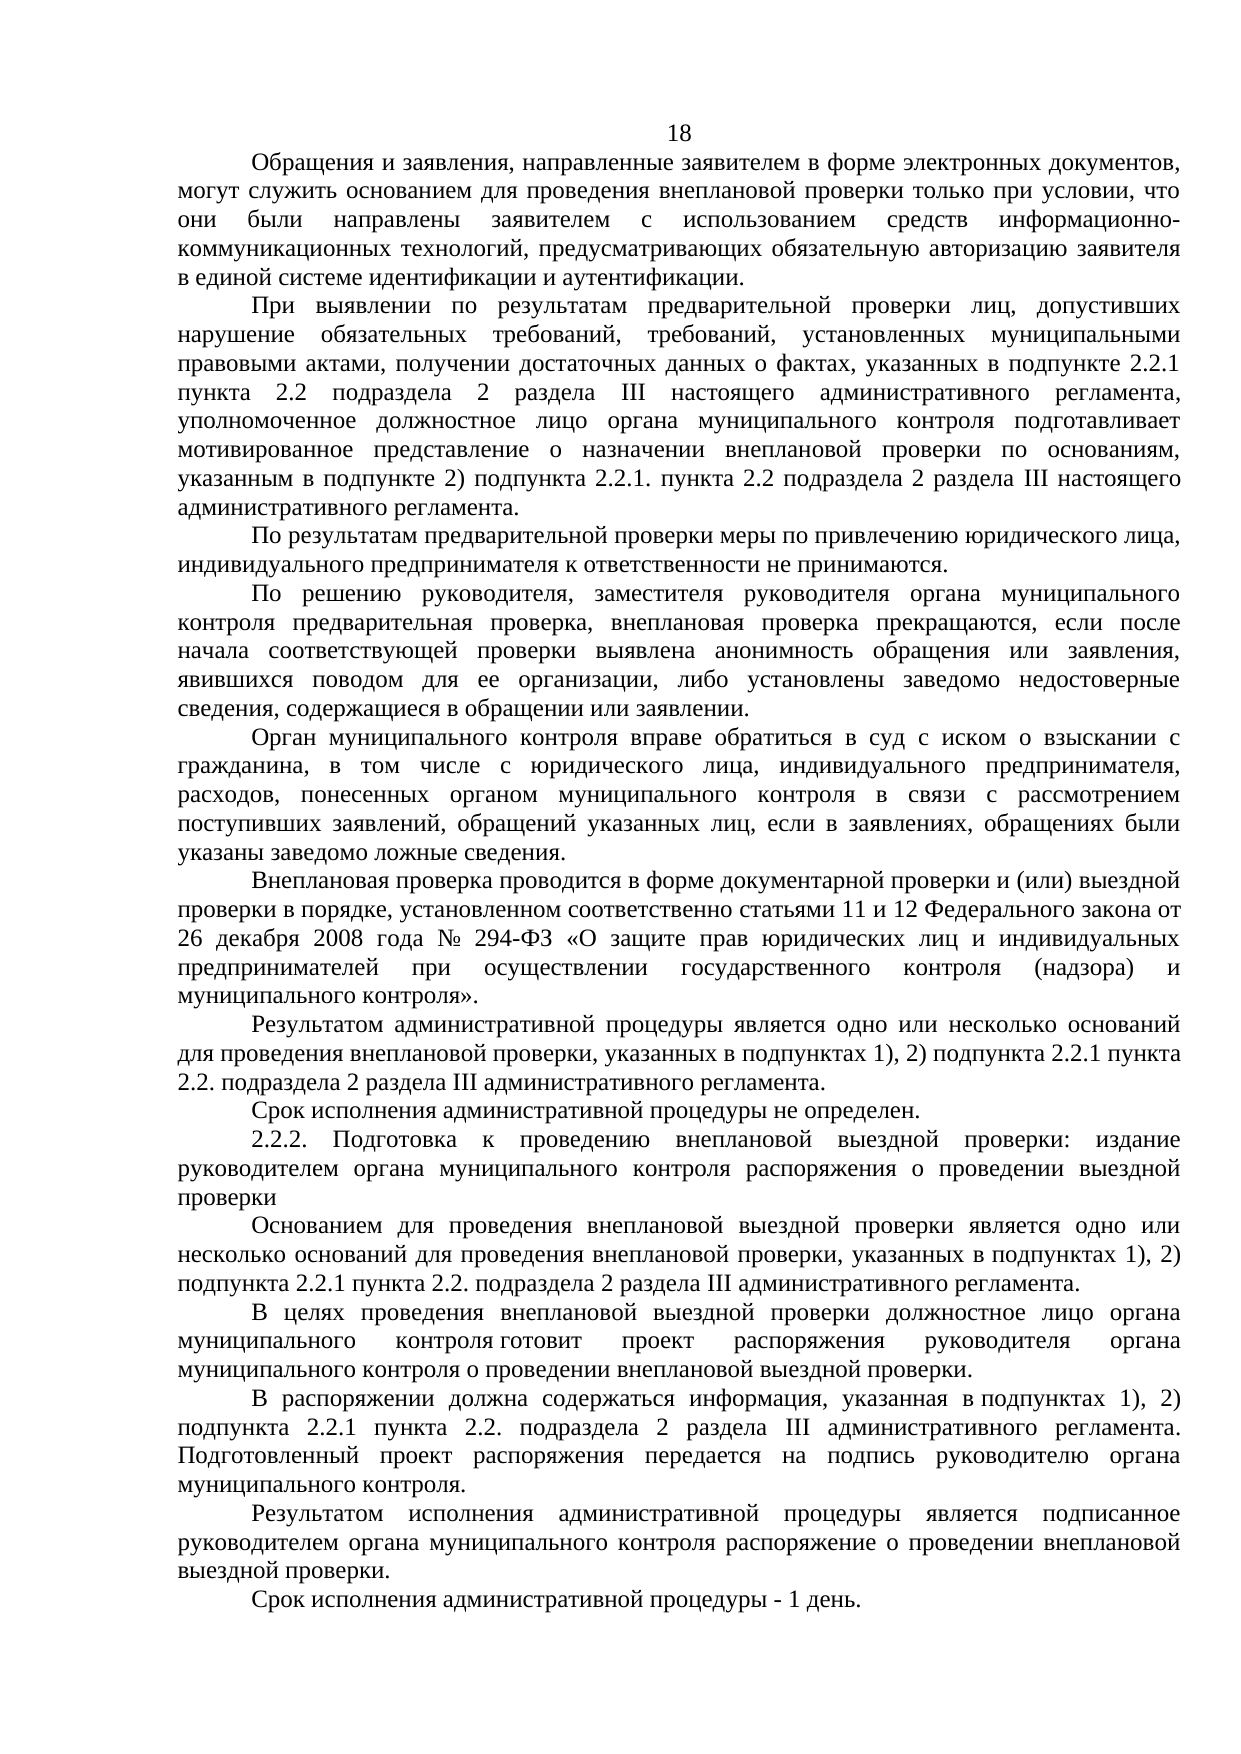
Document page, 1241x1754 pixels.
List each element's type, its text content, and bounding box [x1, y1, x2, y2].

text При выявлении по результатам предварительной проверки лиц, допустивших нарушение обязательных требований, требований, установленных муниципальными правовыми актами, получении достаточных данных о фактах, указанных в подпункте 2.2.1 пункта 2.2 подраздела 2 раздела III настоящего административного регламента, уполномоченное должностное лицо органа муниципального контроля подготавливает мотивированное представление о назначении внеплановой проверки по основаниям, указанным в подпункте 2) подпункта 2.2.1. пункта 2.2 подраздела 2 раздела III настоящего административного регламента. [177, 291, 1181, 521]
text 18 [177, 118, 1181, 147]
text Основанием для проведения внеплановой выездной проверки является одно или несколько оснований для проведения внеплановой проверки, указанных в подпунктах 1), 2) подпункта 2.2.1 пункта 2.2. подраздела 2 раздела III административного регламента. [177, 1211, 1181, 1297]
text По результатам предварительной проверки меры по привлечению юридического лица, индивидуального предпринимателя к ответственности не принимаются. [177, 521, 1181, 578]
text 2.2.2. Подготовка к проведению внеплановой выездной проверки: издание руководителем органа муниципального контроля распоряжения о проведении выездной проверки [177, 1124, 1181, 1211]
text Внеплановая проверка проводится в форме документарной проверки и (или) выездной проверки в порядке, установленном соответственно статьями 11 и 12 Федерального закона от 26 декабря 2008 года № 294-ФЗ «О защите прав юридических лиц и индивидуальных предпринимателей при осуществлении государственного контроля (надзора) и муниципального контроля». [177, 866, 1181, 1009]
text Обращения и заявления, направленные заявителем в форме электронных документов, могут служить основанием для проведения внеплановой проверки только при условии, что они были направлены заявителем с использованием средств информационно-коммуникационных технологий, предусматривающих обязательную авторизацию заявителя в единой системе идентификации и аутентификации. [177, 147, 1181, 291]
text В целях проведения внеплановой выездной проверки должностное лицо органа муниципального контроля готовит проект распоряжения руководителя органа муниципального контроля о проведении внеплановой выездной проверки. [177, 1297, 1181, 1383]
text По решению руководителя, заместителя руководителя органа муниципального контроля предварительная проверка, внеплановая проверка прекращаются, если после начала соответствующей проверки выявлена анонимность обращения или заявления, явившихся поводом для ее организации, либо установлены заведомо недостоверные сведения, содержащиеся в обращении или заявлении. [177, 578, 1181, 722]
text Срок исполнения административной процедуры не определен. [177, 1096, 1181, 1124]
text Орган муниципального контроля вправе обратиться в суд с иском о взыскании с гражданина, в том числе с юридического лица, индивидуального предпринимателя, расходов, понесенных органом муниципального контроля в связи с рассмотрением поступивших заявлений, обращений указанных лиц, если в заявлениях, обращениях были указаны заведомо ложные сведения. [177, 722, 1181, 866]
text Результатом исполнения административной процедуры является подписанное руководителем органа муниципального контроля распоряжение о проведении внеплановой выездной проверки. [177, 1498, 1181, 1584]
text В распоряжении должна содержаться информация, указанная в подпунктах 1), 2) подпункта 2.2.1 пункта 2.2. подраздела 2 раздела III административного регламента. Подготовленный проект распоряжения передается на подпись руководителю органа муниципального контроля. [177, 1383, 1181, 1498]
text Срок исполнения административной процедуры - 1 день. [177, 1584, 1181, 1613]
text Результатом административной процедуры является одно или несколько оснований для проведения внеплановой проверки, указанных в подпунктах 1), 2) подпункта 2.2.1 пункта 2.2. подраздела 2 раздела III административного регламента. [177, 1009, 1181, 1096]
